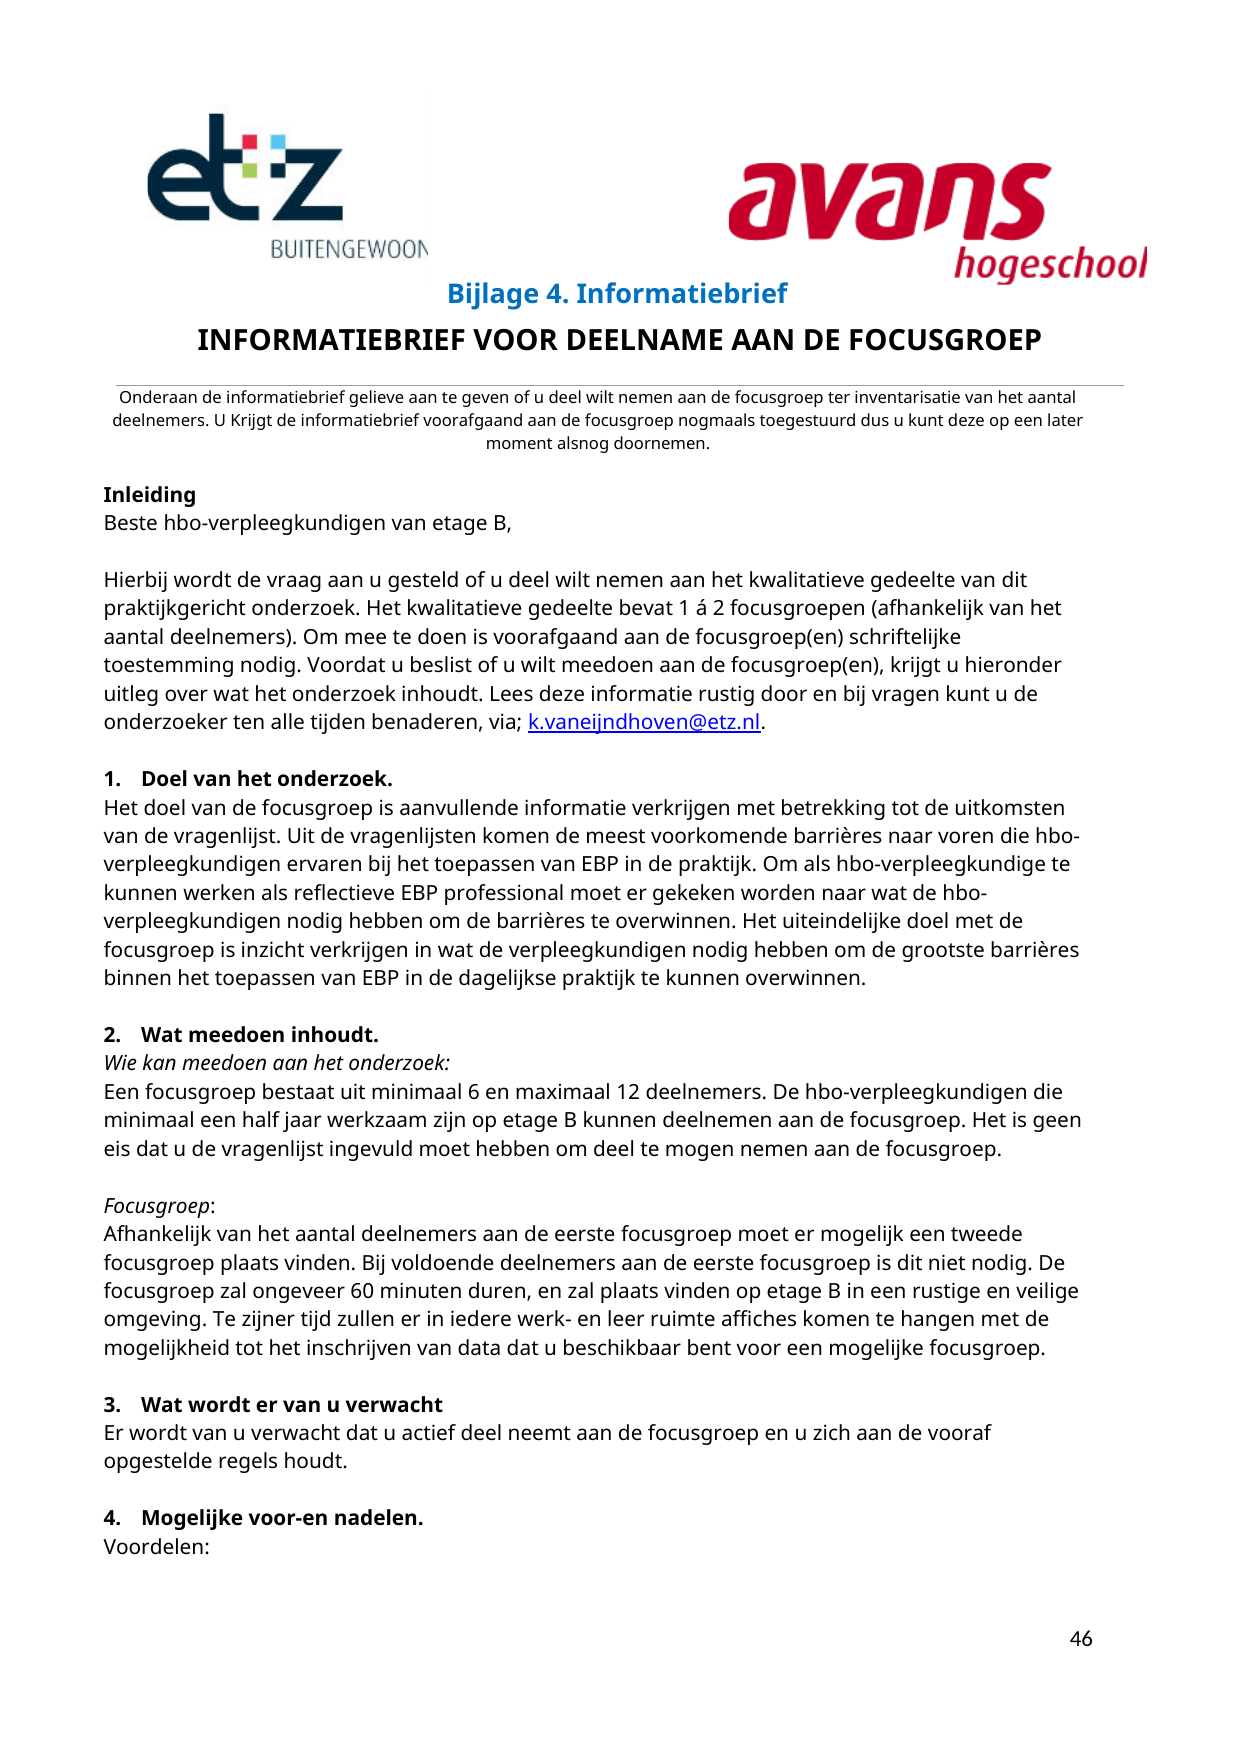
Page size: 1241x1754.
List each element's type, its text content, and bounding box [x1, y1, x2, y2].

text Onderaan de informatiebrief gelieve aan te geven of u deel wilt nemen aan de focusgroep ter inventarisatie van het aantal deelnemers. U Krijgt de informatiebrief voorafgaand aan de focusgroep nogmaals toegestuurd dus u kunt deze op een later moment alsnog doornemen. [103, 386, 1093, 454]
text Beste hbo-verpleegkundigen van etage B, [103, 508, 1093, 537]
text Afhankelijk van het aantal deelnemers aan de eerste focusgroep moet er mogelijk een tweede focusgroep plaats vinden. Bij voldoende deelnemers aan de eerste focusgroep is dit niet nodig. De focusgroep zal ongeveer 60 minuten duren, en zal plaats vinden op etage B in een rustige en veilige omgeving. Te zijner tijd zullen er in iedere werk- en leer ruimte affiches komen te hangen met de mogelijkheid tot het inschrijven van data dat u beschikbaar bent voor een mogelijke focusgroep. [103, 1219, 1093, 1361]
text Inleiding [103, 480, 1093, 508]
subtitle Bijlage 4. Informatiebrief [148, 274, 1093, 311]
list Wat wordt er van u verwacht [103, 1390, 1093, 1418]
picture [147, 85, 428, 284]
text Hierbij wordt de vraag aan u gesteld of u deel wilt nemen aan het kwalitatieve gedeelte van dit praktijkgericht onderzoek. Het kwalitatieve gedeelte bevat 1 á 2 focusgroepen (afhankelijk van het aantal deelnemers). Om mee te doen is voorafgaand aan de focusgroep(en) schriftelijke toestemming nodig. Voordat u beslist of u wilt meedoen aan de focusgroep(en), krijgt u hieronder uitleg over wat het onderzoek inhoudt. Lees deze informatie rustig door en bij vragen kunt u de onderzoeker ten alle tijden benaderen, via; k.vaneijndhoven@etz.nl. [103, 565, 1093, 736]
text Wie kan meedoen aan het onderzoek: [103, 1048, 1093, 1077]
text Er wordt van u verwacht dat u actief deel neemt aan de focusgroep en u zich aan de vooraf opgestelde regels houdt. [103, 1418, 1093, 1475]
text Voordelen: [103, 1532, 1093, 1560]
text Focusgroep: [103, 1191, 1093, 1219]
list Wat meedoen inhoudt. [103, 1020, 1093, 1048]
table_header Informatiebrief voor deelname aan de focusgroep [116, 313, 1124, 385]
list Mogelijke voor-en nadelen. [103, 1503, 1093, 1532]
text Een focusgroep bestaat uit minimaal 6 en maximaal 12 deelnemers. De hbo-verpleegkundigen die minimaal een half jaar werkzaam zijn op etage B kunnen deelnemen aan de focusgroep. Het is geen eis dat u de vragenlijst ingevuld moet hebben om deel te mogen nemen aan de focusgroep. [103, 1077, 1093, 1162]
text Het doel van de focusgroep is aanvullende informatie verkrijgen met betrekking tot de uitkomsten van de vragenlijst. Uit de vragenlijsten komen de meest voorkomende barrières naar voren die hbo-verpleegkundigen ervaren bij het toepassen van EBP in de praktijk. Om als hbo-verpleegkundige te kunnen werken als reflectieve EBP professional moet er gekeken worden naar wat de hbo-verpleegkundigen nodig hebben om de barrières te overwinnen. Het uiteindelijke doel met de focusgroep is inzicht verkrijgen in wat de verpleegkundigen nodig hebben om de grootste barrières binnen het toepassen van EBP in de dagelijkse praktijk te kunnen overwinnen. [103, 793, 1093, 992]
list Doel van het onderzoek. [103, 764, 1093, 793]
picture [728, 162, 1147, 285]
